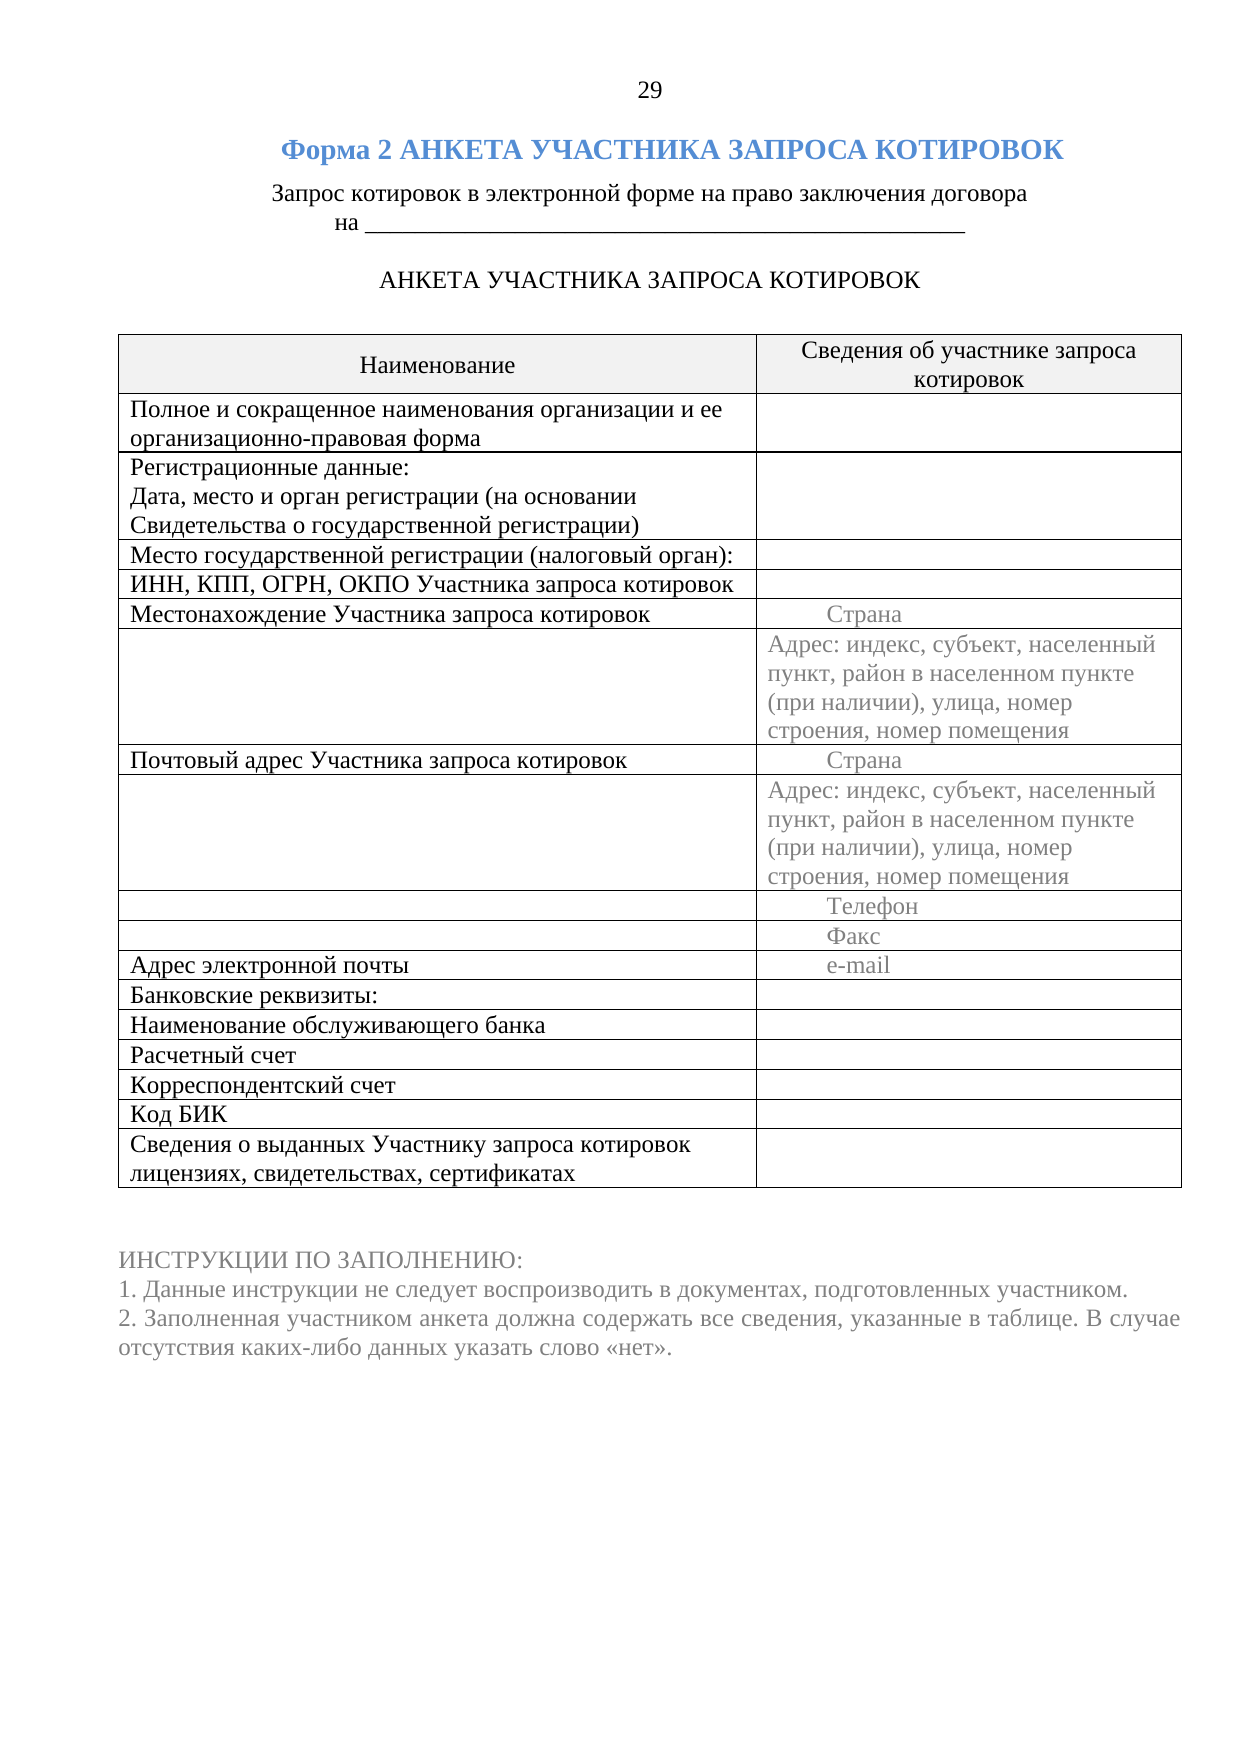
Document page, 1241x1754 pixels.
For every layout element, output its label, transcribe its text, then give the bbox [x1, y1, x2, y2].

table_cell [119, 629, 756, 744]
text АНКЕТА УЧАСТНИКА ЗАПРОСА КОТИРОВОК [118, 265, 1181, 293]
table_cell [757, 1040, 1181, 1069]
table_cell [757, 394, 1181, 451]
table_header Сведения об участнике запроса котировок [757, 335, 1181, 393]
table_cell Расчетный счет [119, 1040, 756, 1069]
table_cell [757, 980, 1181, 1009]
text 2. Заполненная участником анкета должна содержать все сведения, указанные в таблице. В случае отсутствия каких-либо данных указать слово «нет». [118, 1303, 1181, 1360]
table_cell Корреспондентский счет [119, 1070, 756, 1098]
table_cell Телефон [757, 891, 1181, 920]
table_cell Адрес электронной почты [119, 951, 756, 979]
table_cell Регистрационные данные: Дата, место и орган регистрации (на основании Свидетельства о государственной регистрации) [119, 453, 756, 539]
text на ________________________________________________ [118, 207, 1181, 236]
table_cell [119, 921, 756, 949]
table_cell Почтовый адрес Участника запроса котировок [119, 745, 756, 774]
table_cell ИНН, КПП, ОГРН, ОКПО Участника запроса котировок [119, 570, 756, 598]
table_cell [757, 540, 1181, 568]
table_cell [757, 1010, 1181, 1039]
text Запрос котировок в электронной форме на право заключения договора [118, 178, 1181, 207]
table_cell [119, 775, 756, 890]
table_cell Адрес: индекс, субъект, населенный пункт, район в населенном пункте (при наличии), улица, номер строения, номер помещения [757, 775, 1181, 890]
table_cell Страна [757, 599, 1181, 628]
table_cell [757, 1100, 1181, 1128]
table_cell Полное и сокращенное наименования организации и ее организационно-правовая форма [119, 394, 756, 451]
table_header Наименование [119, 335, 756, 393]
table_cell Банковские реквизиты: [119, 980, 756, 1009]
text 1. Данные инструкции не следует воспроизводить в документах, подготовленных участником. [118, 1274, 1181, 1303]
table_cell Код БИК [119, 1100, 756, 1128]
table_cell Местонахождение Участника запроса котировок [119, 599, 756, 628]
table_cell Страна [757, 745, 1181, 774]
table_cell Адрес: индекс, субъект, населенный пункт, район в населенном пункте (при наличии), улица, номер строения, номер помещения [757, 629, 1181, 744]
table_cell [757, 1070, 1181, 1098]
text ИНСТРУКЦИИ ПО ЗАПОЛНЕНИЮ: [118, 1245, 1181, 1274]
subtitle Форма 2 АНКЕТА УЧАСТНИКА ЗАПРОСА КОТИРОВОК [163, 132, 1181, 166]
table_cell Сведения о выданных Участнику запроса котировок лицензиях, свидетельствах, сертификатах [119, 1129, 756, 1187]
table_cell Наименование обслуживающего банка [119, 1010, 756, 1039]
table_cell [757, 1129, 1181, 1187]
table_cell [757, 453, 1181, 539]
table_cell Место государственной регистрации (налоговый орган): [119, 540, 756, 568]
table_cell [119, 891, 756, 920]
table_cell Факс [757, 921, 1181, 949]
table_cell [757, 570, 1181, 598]
table_cell e-mail [757, 951, 1181, 979]
